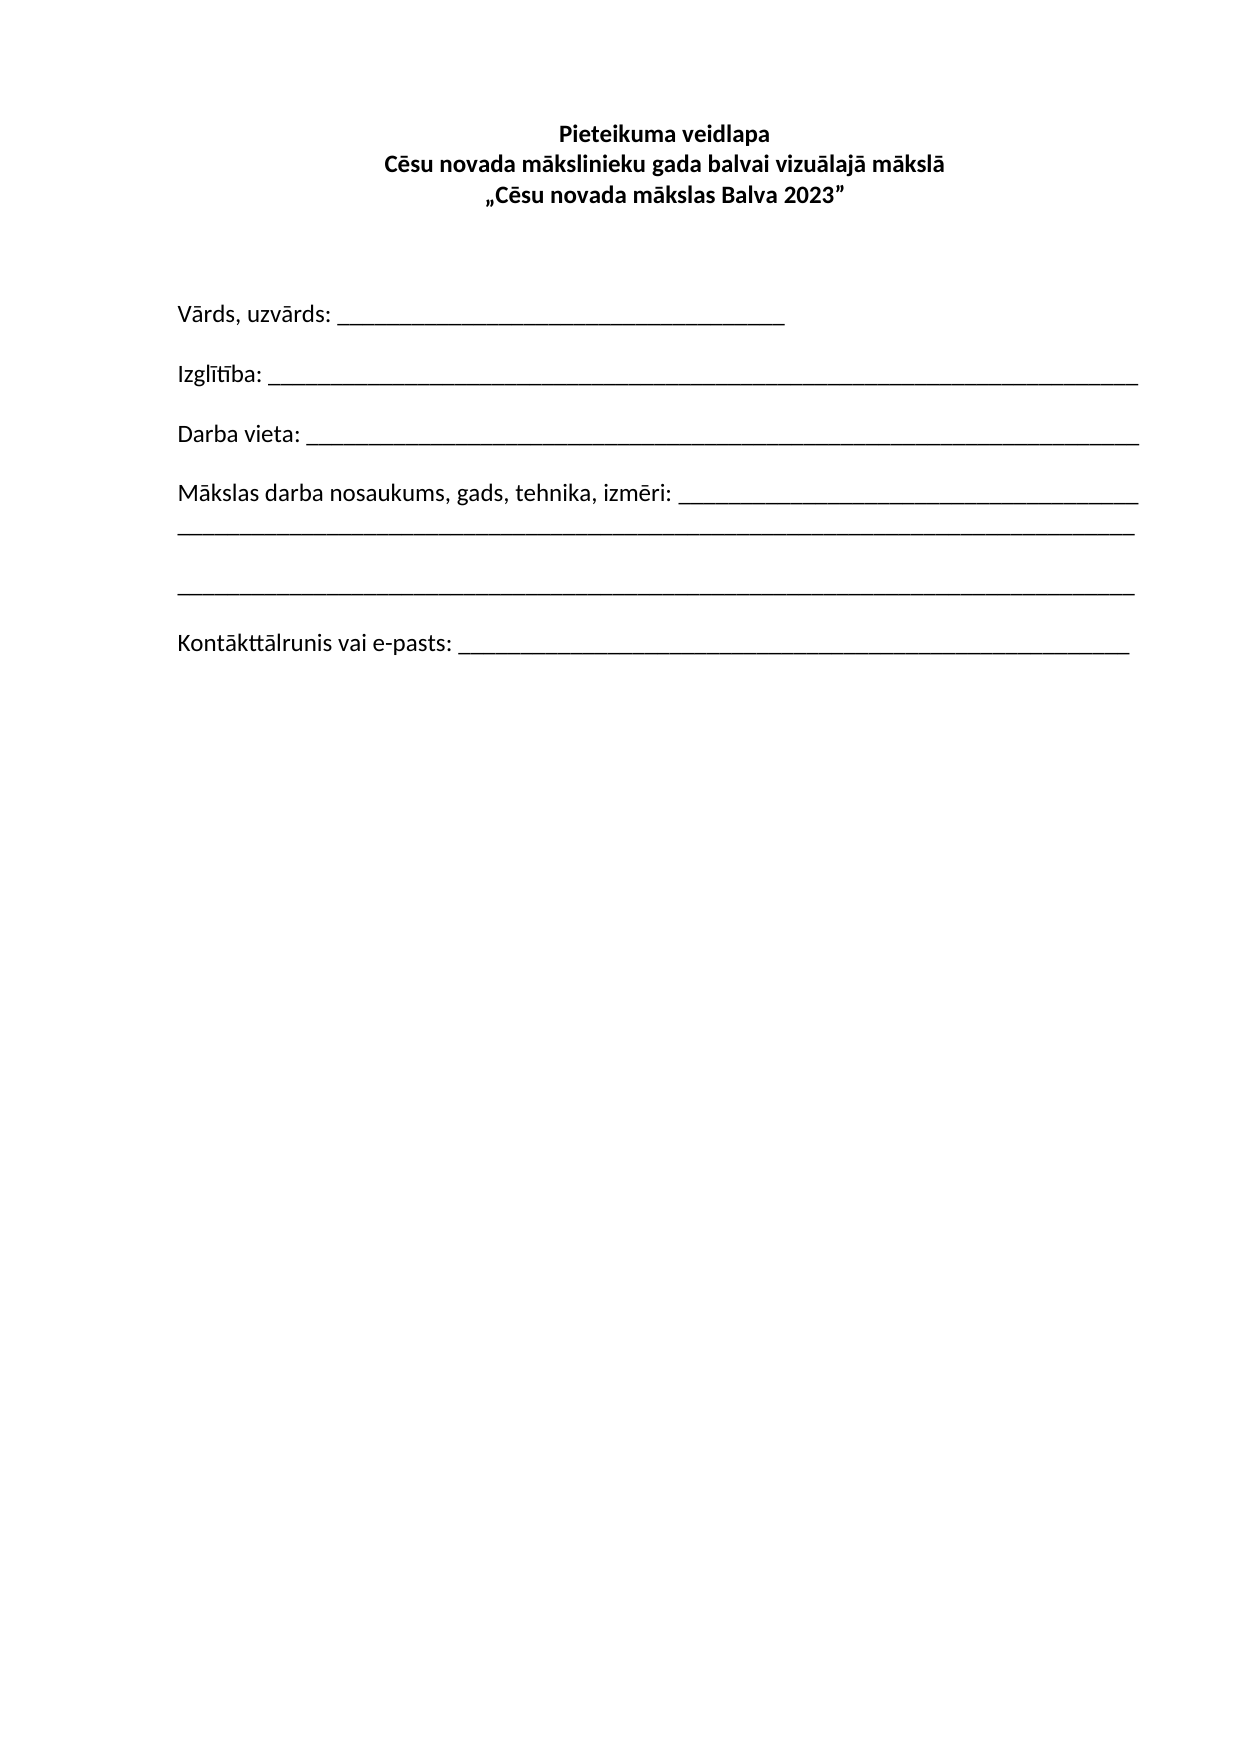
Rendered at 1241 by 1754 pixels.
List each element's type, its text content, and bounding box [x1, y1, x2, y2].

text Izglītība: ______________________________________________________________________ [177, 358, 1152, 389]
text Mākslas darba nosaukums, gads, tehnika, izmēri: _____________________________________ _____________________________________________________________________________ [177, 478, 1152, 539]
text _____________________________________________________________________________ [177, 568, 1152, 598]
text Darba vieta: ___________________________________________________________________ [177, 418, 1152, 448]
text Vārds, uzvārds: ____________________________________ [177, 298, 1152, 329]
text Kontākttālrunis vai e-pasts: ______________________________________________________ [177, 627, 1152, 658]
text Pieteikuma veidlapa [177, 118, 1152, 149]
text Cēsu novada mākslinieku gada balvai vizuālajā mākslā [177, 149, 1152, 179]
text „Cēsu novada mākslas Balva 2023” [177, 179, 1152, 210]
